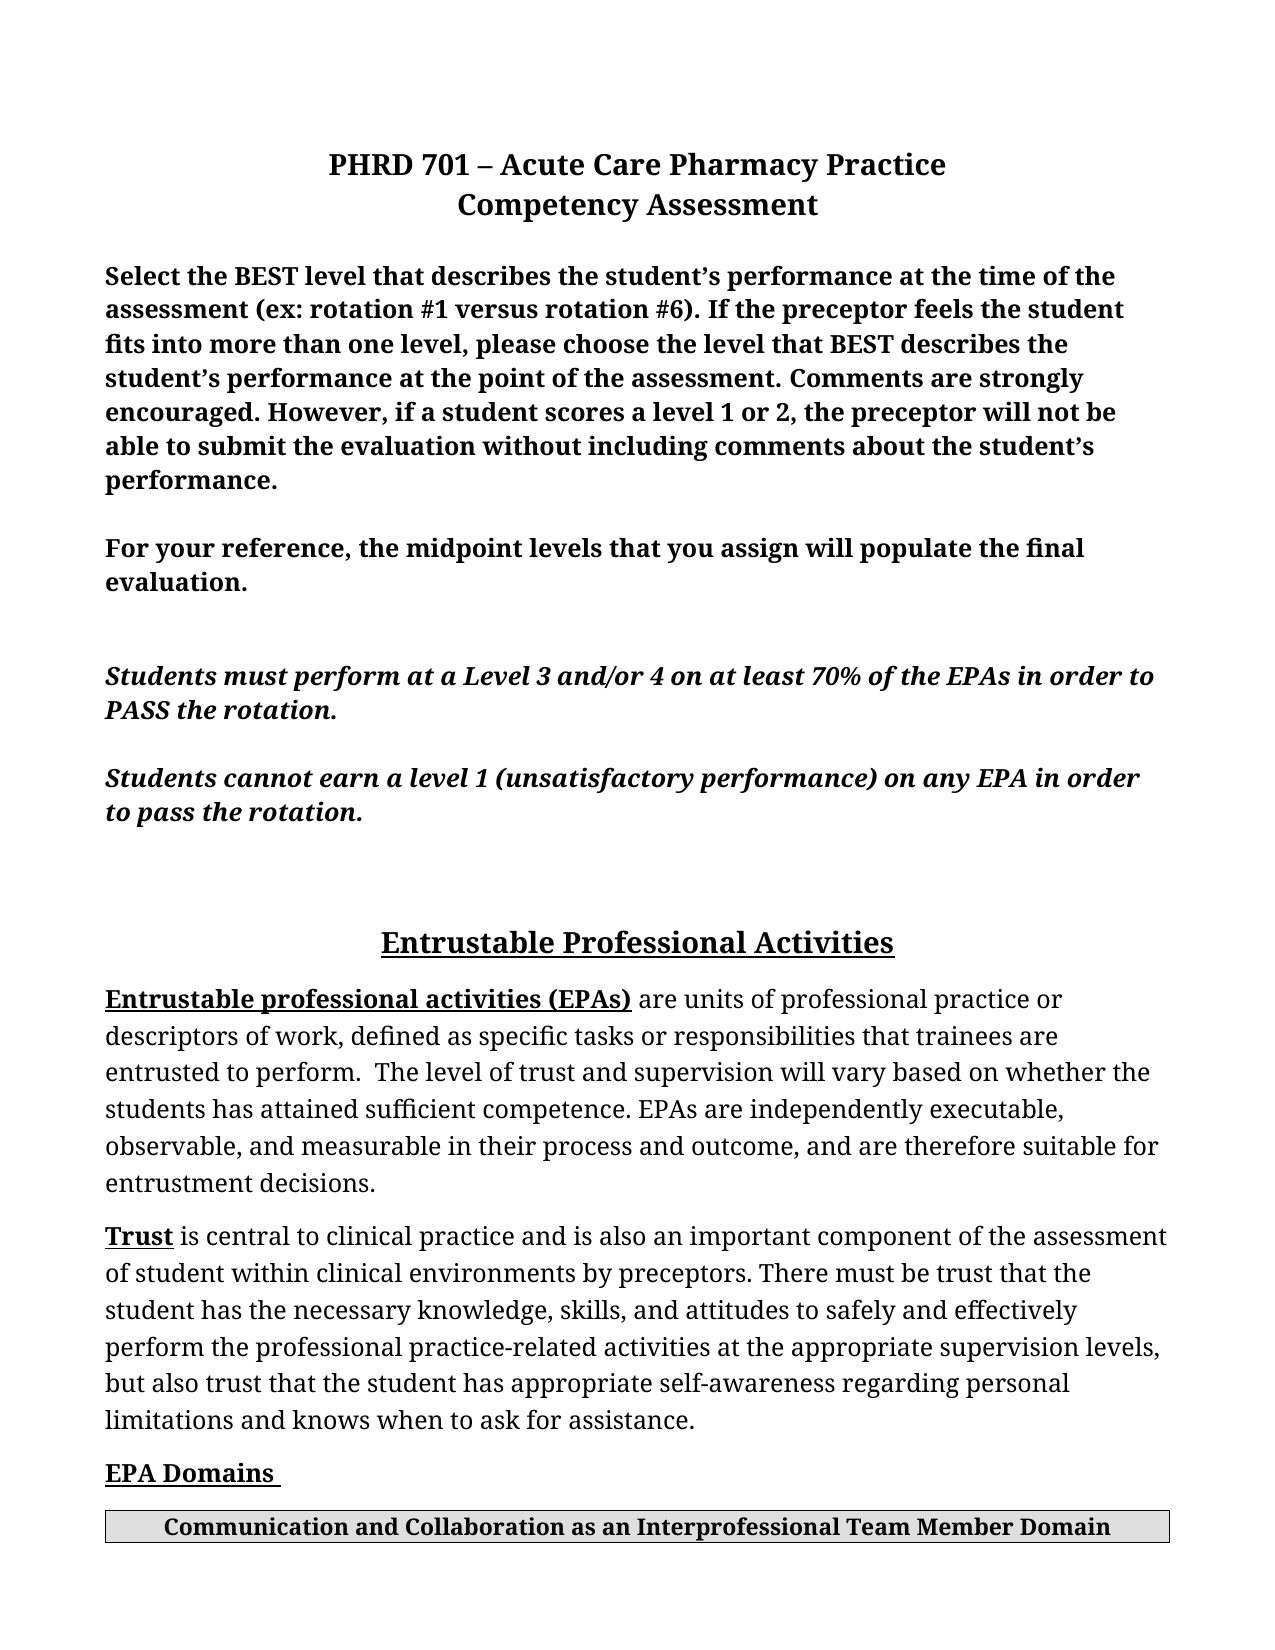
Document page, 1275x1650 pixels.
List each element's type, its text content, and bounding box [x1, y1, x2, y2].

text EPA Domains [105, 1456, 1170, 1490]
text Competency Assessment [105, 184, 1170, 224]
text Trust is central to clinical practice and is also an important component of the assessment of student within clinical environments by preceptors. There must be trust that the student has the necessary knowledge, skills, and attitudes to safely and effectively perform the professional practice-related activities at the appropriate supervision levels, but also trust that the student has appropriate self-awareness regarding personal limitations and knows when to ask for assistance. [105, 1219, 1170, 1437]
table_header Communication and Collaboration as an Interprofessional Team Member Domain [106, 1511, 1169, 1542]
text Students cannot earn a level 1 (unsatisfactory performance) on any EPA in order to pass the rotation. [105, 760, 1170, 828]
text PHRD 701 – Acute Care Pharmacy Practice [105, 145, 1170, 184]
text For your reference, the midpoint levels that you assign will populate the final evaluation. [105, 531, 1170, 599]
text Entrustable Professional Activities [105, 922, 1170, 962]
text Entrustable professional activities (EPAs) are units of professional practice or descriptors of work, defined as specific tasks or responsibilities that trainees are entrusted to perform. The level of trust and supervision will vary based on whether the students has attained sufficient competence. EPAs are independently executable, observable, and measurable in their process and outcome, and are therefore suitable for entrustment decisions. [105, 982, 1170, 1199]
text Students must perform at a Level 3 and/or 4 on at least 70% of the EPAs in order to PASS the rotation. [105, 658, 1170, 726]
text Select the BEST level that describes the student’s performance at the time of the assessment (ex: rotation #1 versus rotation #6). If the preceptor feels the student fits into more than one level, please choose the level that BEST describes the student’s performance at the point of the assessment. Comments are strongly encouraged. However, if a student scores a level 1 or 2, the preceptor will not be able to submit the evaluation without including comments about the student’s performance. [105, 258, 1170, 497]
